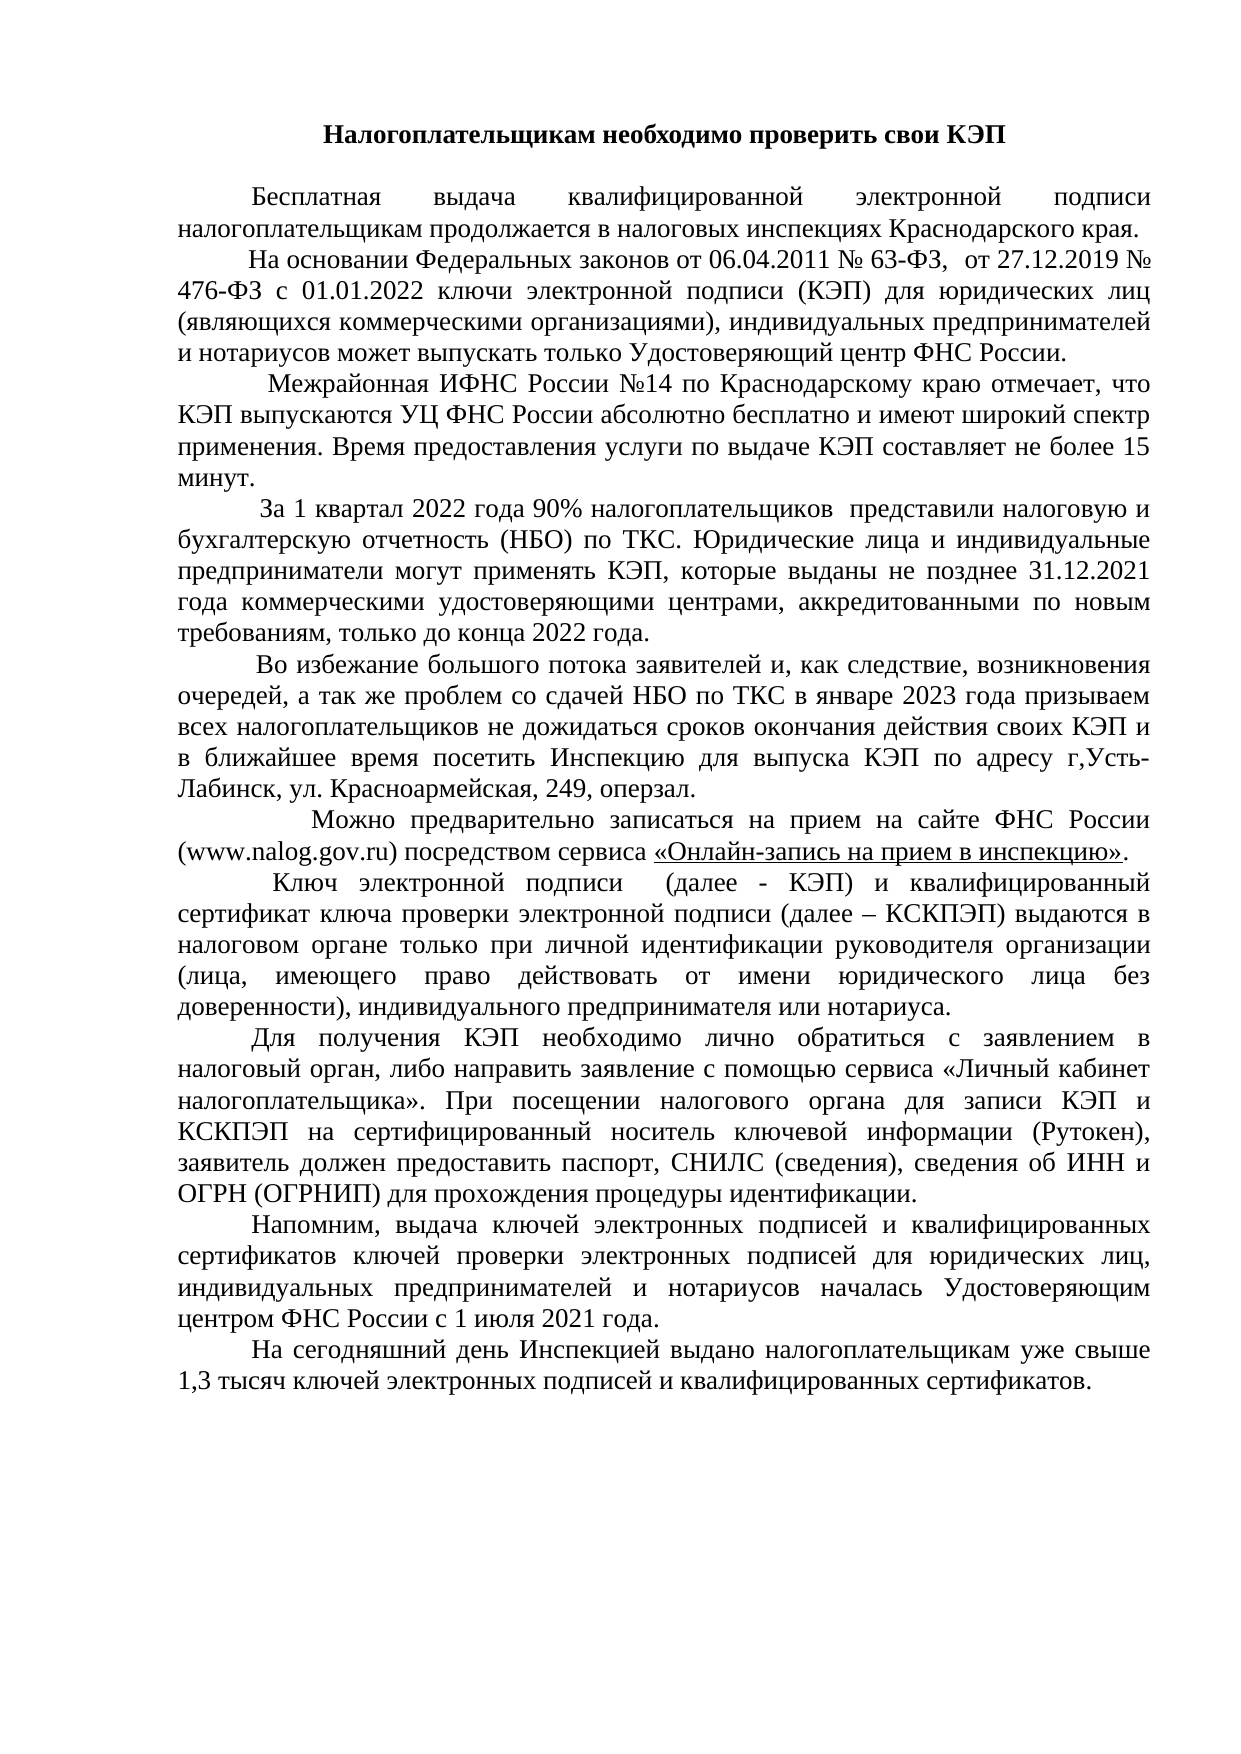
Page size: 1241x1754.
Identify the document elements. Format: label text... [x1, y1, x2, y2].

text За 1 квартал 2022 года 90% налогоплательщиков представили налоговую и бухгалтерскую отчетность (НБО) по ТКС. Юридические лица и индивидуальные предприниматели могут применять КЭП, которые выданы не позднее 31.12.2021 года коммерческими удостоверяющими центрами, аккредитованными по новым требованиям, только до конца 2022 года. [177, 492, 1152, 648]
text Межрайонная ИФНС России №14 по Краснодарскому краю отмечает, что КЭП выпускаются УЦ ФНС России абсолютно бесплатно и имеют широкий спектр применения. Время предоставления услуги по выдаче КЭП составляет не более 15 минут. [177, 367, 1152, 492]
text Для получения КЭП необходимо лично обратиться с заявлением в налоговый орган, либо направить заявление с помощью сервиса «Личный кабинет налогоплательщика». При посещении налогового органа для записи КЭП и КСКПЭП на сертифицированный носитель ключевой информации (Рутокен), заявитель должен предоставить паспорт, СНИЛС (сведения), сведения об ИНН и ОГРН (ОГРНИП) для прохождения процедуры идентификации. [177, 1021, 1152, 1208]
text Можно предварительно записаться на прием на сайте ФНС России (www.nalog.gov.ru) посредством сервиса «Онлайн-запись на прием в инспекцию». [177, 803, 1152, 866]
subtitle Налогоплательщикам необходимо проверить свои КЭП [177, 118, 1152, 149]
text Напомним, выдача ключей электронных подписей и квалифицированных сертификатов ключей проверки электронных подписей для юридических лиц, индивидуальных предпринимателей и нотариусов началась Удостоверяющим центром ФНС России с 1 июля 2021 года. [177, 1208, 1152, 1333]
text На основании Федеральных законов от 06.04.2011 № 63-ФЗ, от 27.12.2019 № 476-ФЗ с 01.01.2022 ключи электронной подписи (КЭП) для юридических лиц (являющихся коммерческими организациями), индивидуальных предпринимателей и нотариусов может выпускать только Удостоверяющий центр ФНС России. [177, 243, 1152, 367]
text Ключ электронной подписи (далее - КЭП) и квалифицированный сертификат ключа проверки электронной подписи (далее – КСКПЭП) выдаются в налоговом органе только при личной идентификации руководителя организации (лица, имеющего право действовать от имени юридического лица без доверенности), индивидуального предпринимателя или нотариуса. [177, 866, 1152, 1021]
text На сегодняшний день Инспекцией выдано налогоплательщикам уже свыше 1,3 тысяч ключей электронных подписей и квалифицированных сертификатов. [177, 1333, 1152, 1395]
text Бесплатная выдача квалифицированной электронной подписи налогоплательщикам продолжается в налоговых инспекциях Краснодарского края. [177, 181, 1152, 243]
text Во избежание большого потока заявителей и, как следствие, возникновения очередей, а так же проблем со сдачей НБО по ТКС в январе 2023 года призываем всех налогоплательщиков не дожидаться сроков окончания действия своих КЭП и в ближайшее время посетить Инспекцию для выпуска КЭП по адресу г,Усть-Лабинск, ул. Красноармейская, 249, оперзал. [177, 648, 1152, 803]
